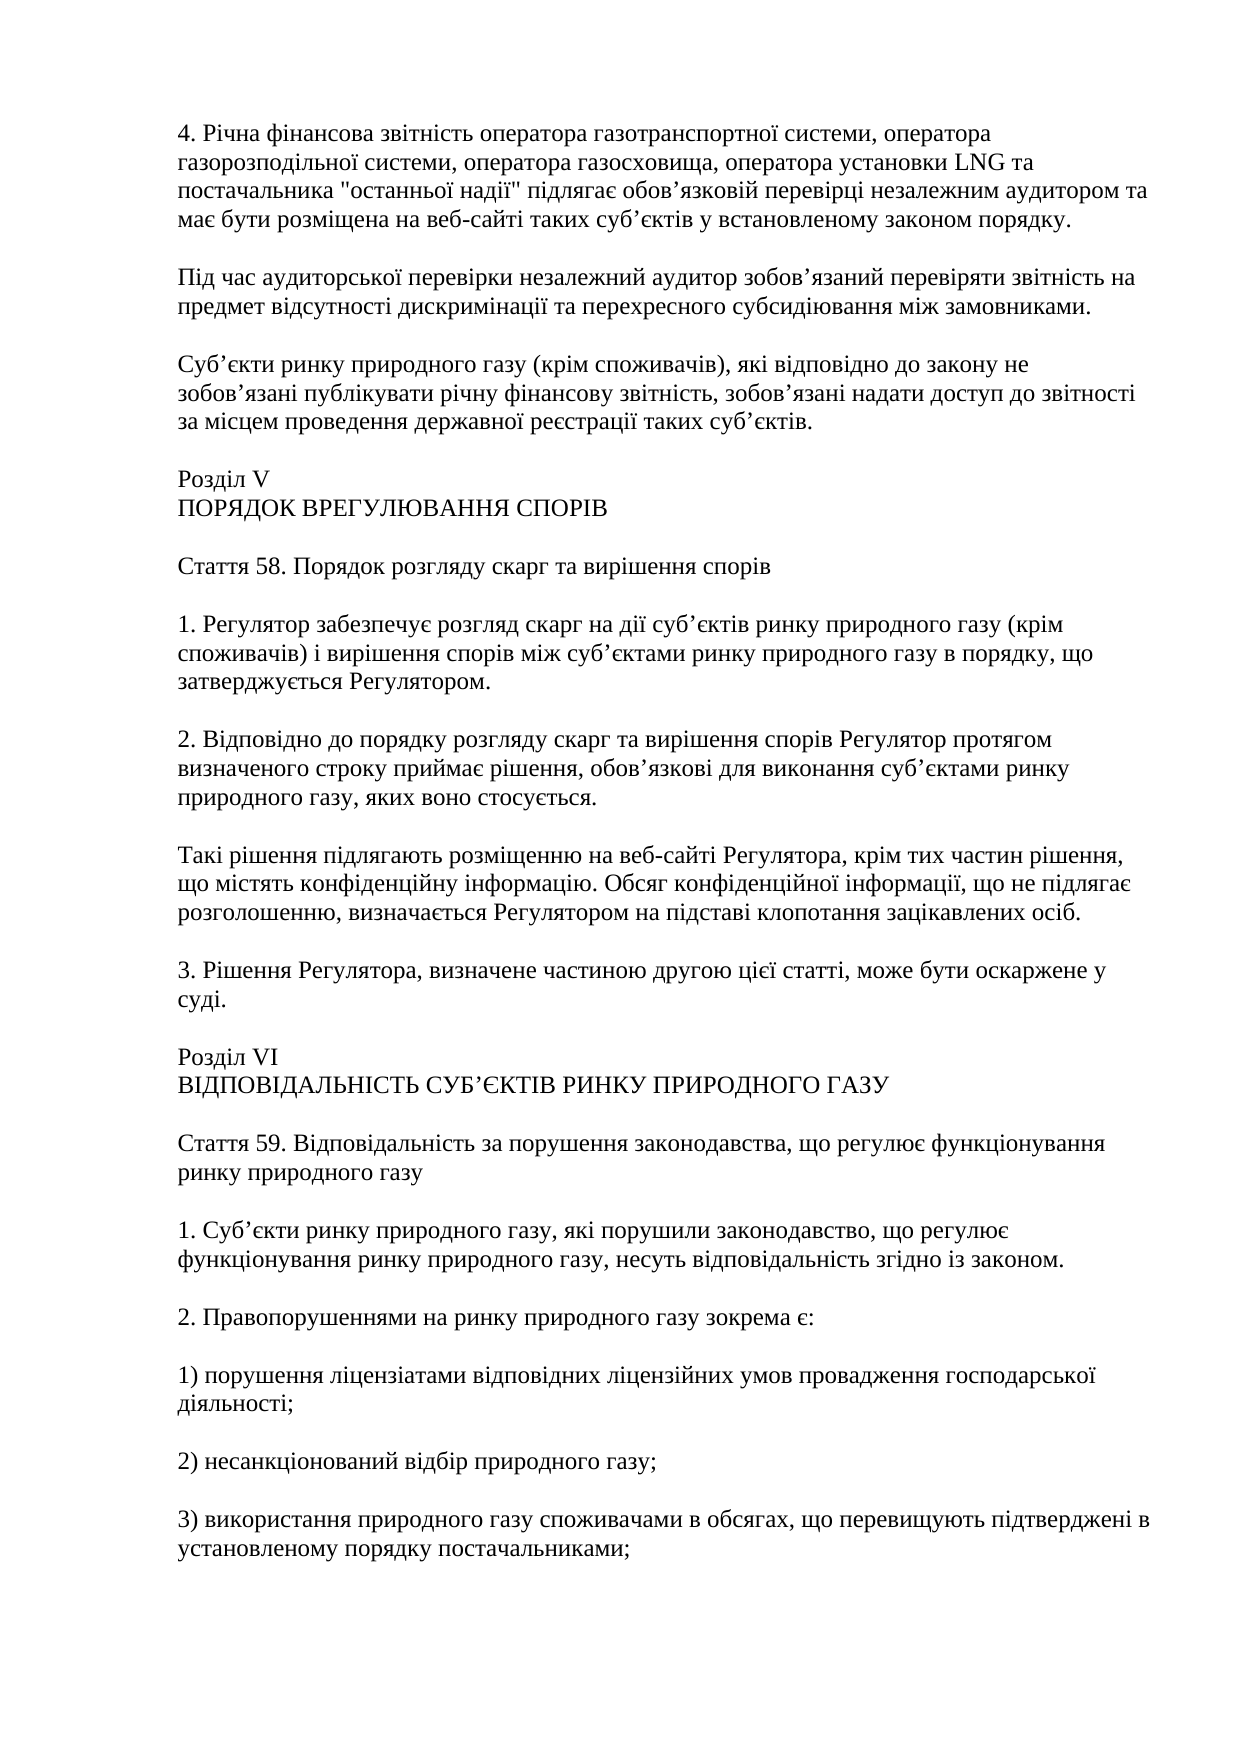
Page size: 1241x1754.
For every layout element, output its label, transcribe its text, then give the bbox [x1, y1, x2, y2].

text 1) порушення ліцензіатами відповідних ліцензійних умов провадження господарської діяльності; [177, 1360, 1152, 1417]
text 1. Регулятор забезпечує розгляд скарг на дії суб’єктів ринку природного газу (крім споживачів) і вирішення спорів між суб’єктами ринку природного газу в порядку, що затверджується Регулятором. [177, 609, 1152, 695]
text Розділ V ПОРЯДОК ВРЕГУЛЮВАННЯ СПОРІВ [177, 464, 1152, 522]
text 4. Річна фінансова звітність оператора газотранспортної системи, оператора газорозподільної системи, оператора газосховища, оператора установки LNG та постачальника "останньої надії" підлягає обов’язковій перевірці незалежним аудитором та має бути розміщена на веб-сайті таких суб’єктів у встановленому законом порядку. [177, 118, 1152, 233]
text Стаття 58. Порядок розгляду скарг та вирішення спорів [177, 551, 1152, 580]
text Такі рішення підлягають розміщенню на веб-сайті Регулятора, крім тих частин рішення, що містять конфіденційну інформацію. Обсяг конфіденційної інформації, що не підлягає розголошенню, визначається Регулятором на підставі клопотання зацікавлених осіб. [177, 840, 1152, 926]
text 2) несанкціонований відбір природного газу; [177, 1446, 1152, 1475]
text Суб’єкти ринку природного газу (крім споживачів), які відповідно до закону не зобов’язані публікувати річну фінансову звітність, зобов’язані надати доступ до звітності за місцем проведення державної реєстрації таких суб’єктів. [177, 349, 1152, 435]
text 1. Суб’єкти ринку природного газу, які порушили законодавство, що регулює функціонування ринку природного газу, несуть відповідальність згідно із законом. [177, 1215, 1152, 1273]
text Розділ VI ВІДПОВІДАЛЬНІСТЬ СУБ’ЄКТІВ РИНКУ ПРИРОДНОГО ГАЗУ [177, 1042, 1152, 1099]
text 2. Правопорушеннями на ринку природного газу зокрема є: [177, 1302, 1152, 1331]
text 3. Рішення Регулятора, визначене частиною другою цієї статті, може бути оскаржене у суді. [177, 955, 1152, 1013]
text Під час аудиторської перевірки незалежний аудитор зобов’язаний перевіряти звітність на предмет відсутності дискримінації та перехресного субсидіювання між замовниками. [177, 262, 1152, 320]
text 3) використання природного газу споживачами в обсягах, що перевищують підтверджені в установленому порядку постачальниками; [177, 1504, 1152, 1562]
text 2. Відповідно до порядку розгляду скарг та вирішення спорів Регулятор протягом визначеного строку приймає рішення, обов’язкові для виконання суб’єктами ринку природного газу, яких воно стосується. [177, 724, 1152, 811]
text Стаття 59. Відповідальність за порушення законодавства, що регулює функціонування ринку природного газу [177, 1128, 1152, 1186]
